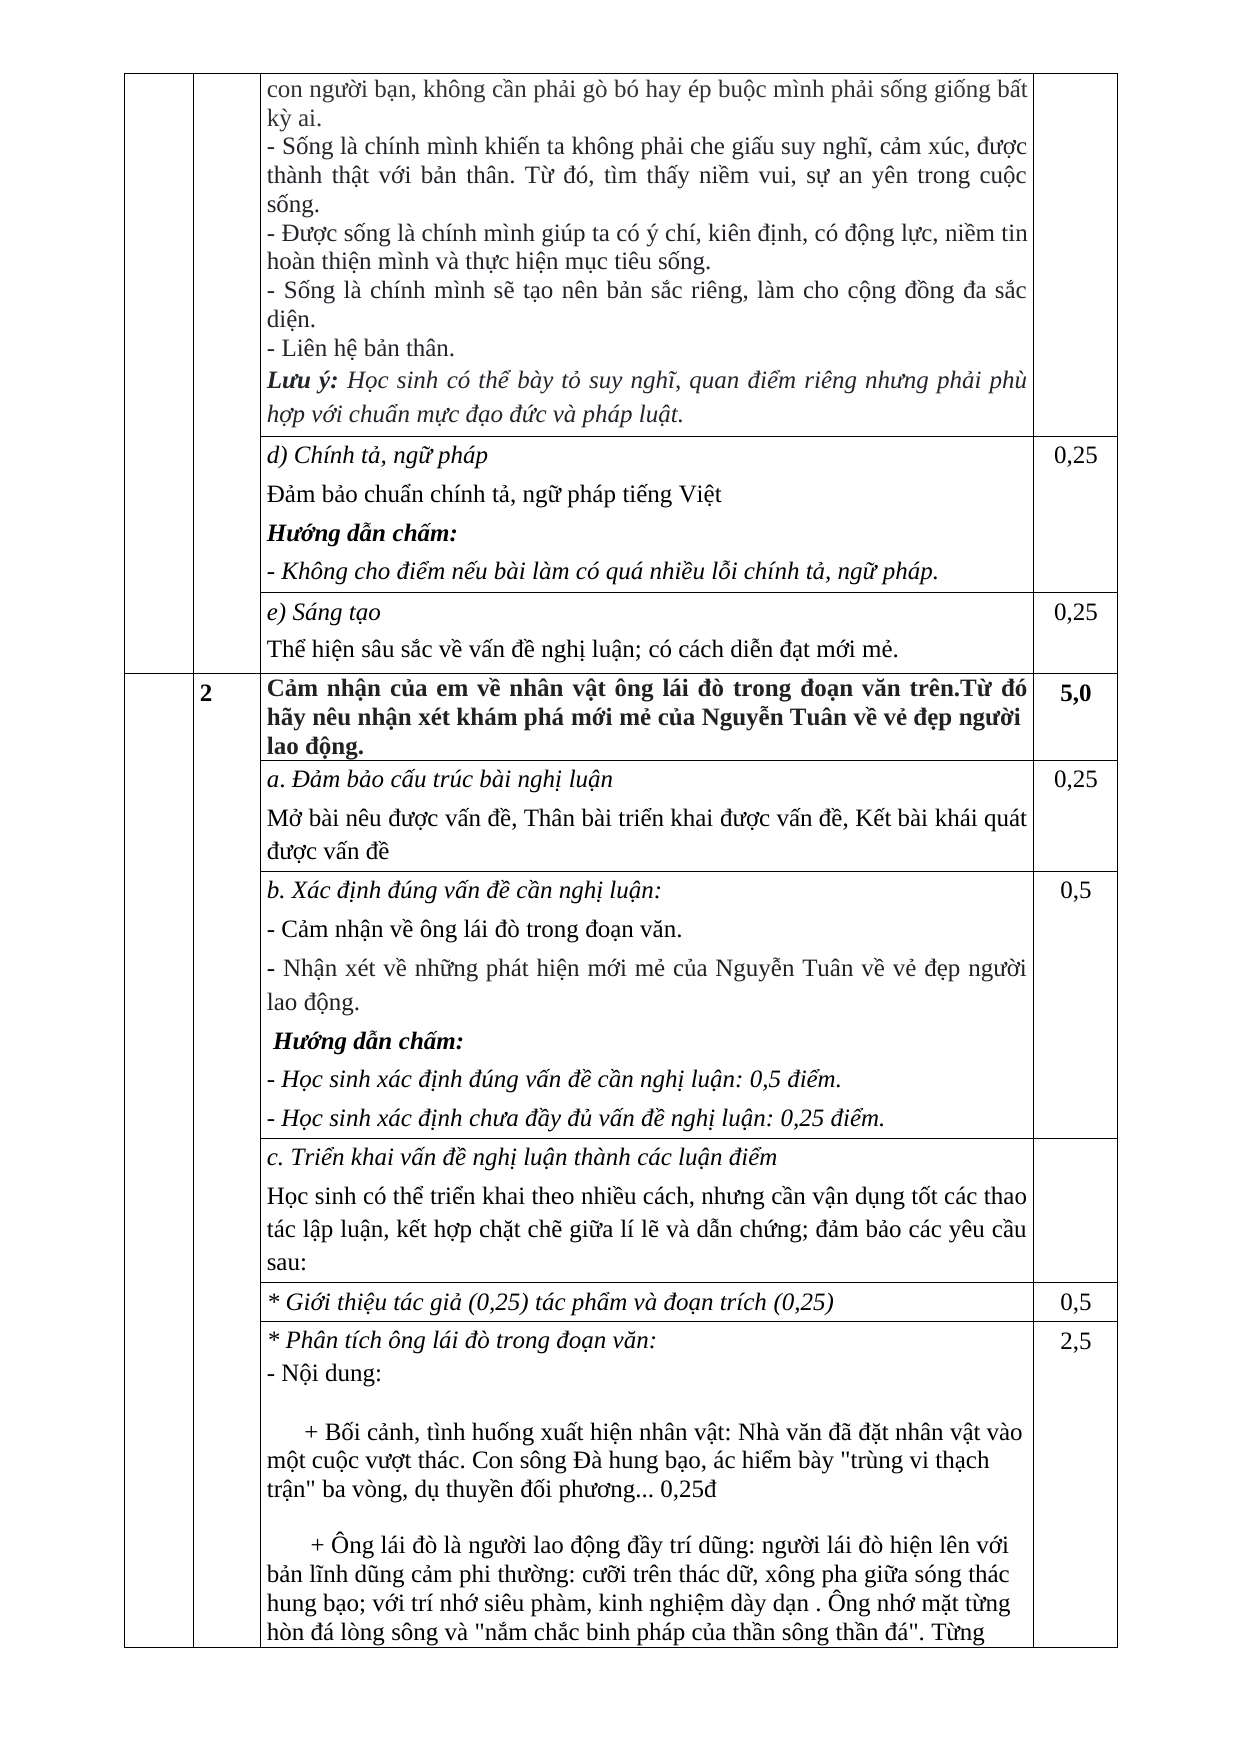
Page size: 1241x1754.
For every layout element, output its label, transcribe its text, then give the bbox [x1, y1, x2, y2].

table_cell e) Sáng tạo Thể hiện sâu sắc về vấn đề nghị luận; có cách diễn đạt mới mẻ. [261, 593, 1033, 673]
table_cell 0,5 [1034, 1283, 1117, 1321]
table_cell 2 [194, 674, 260, 1647]
table_cell [125, 674, 193, 1647]
table_header con người bạn, không cần phải gò bó hay ép buộc mình phải sống giống bất kỳ ai. Sống là chính mình khiến ta không phải che giấu suy nghĩ, cảm xúc, được thành thật với bản thân. Từ đó, tìm thấy niềm vui, sự an yên trong cuộc sống. Được sống là chính mình giúp ta có ý chí, kiên định, có động lực, niềm tin hoàn thiện mình và thực hiện mục tiêu sống. Sống là chính mình sẽ tạo nên bản sắc riêng, làm cho cộng đồng đa sắc diện. Liên hệ bản thân. Lưu ý: Học sinh có thể bày tỏ suy nghĩ, quan điểm riêng nhưng phải phù hợp với chuẩn mực đạo đức và pháp luật. [261, 74, 1033, 436]
table_cell c. Triển khai vấn đề nghị luận thành các luận điểm Học sinh có thể triển khai theo nhiều cách, nhưng cần vận dụng tốt các thao tác lập luận, kết hợp chặt chẽ giữa lí lẽ và dẫn chứng; đảm bảo các yêu cầu sau: [261, 1139, 1033, 1282]
table_cell 0,25 [1034, 761, 1117, 871]
table_cell d) Chính tả, ngữ pháp Đảm bảo chuẩn chính tả, ngữ pháp tiếng Việt Hướng dẫn chấm: - Không cho điểm nếu bài làm có quá nhiều lỗi chính tả, ngữ pháp. [261, 437, 1033, 592]
table_cell [1034, 1139, 1117, 1282]
table_cell 2,5 [1034, 1322, 1117, 1647]
table_cell 5,0 [1034, 674, 1117, 760]
table_header [194, 74, 260, 673]
table_cell a. Đảm bảo cấu trúc bài nghị luận Mở bài nêu được vấn đề, Thân bài triển khai được vấn đề, Kết bài khái quát được vấn đề [261, 761, 1033, 871]
table_header [1034, 74, 1117, 436]
table_header [125, 74, 193, 673]
table_cell * Phân tích ông lái đò trong đoạn văn: - Nội dung: + Bối cảnh, tình huống xuất hiện nhân vật: Nhà văn đã đặt nhân vật vào một cuộc vượt thác. Con sông Đà hung bạo, ác hiểm bày "trùng vi thạch trận" ba vòng, dụ thuyền đối phương... 0,25đ + Ông lái đò là người lao động đầy trí dũng: người lái đò hiện lên với bản lĩnh dũng cảm phi thường: cưỡi trên thác dữ, xông pha giữa sóng thác hung bạo; với trí nhớ siêu phàm, kinh nghiệm dày dạn . Ông nhớ mặt từng hòn đá lòng sông và "nắm chắc binh pháp của thần sông thần đá". Từng [261, 1322, 1033, 1647]
table_cell * Giới thiệu tác giả (0,25) tác phẩm và đoạn trích (0,25) [261, 1283, 1033, 1321]
table_cell Cảm nhận của em về nhân vật ông lái đò trong đoạn văn trên.Từ đó hãy nêu nhận xét khám phá mới mẻ của Nguyễn Tuân về vẻ đẹp người lao động. [261, 674, 1033, 760]
table_cell 0,5 [1034, 872, 1117, 1138]
table_cell 0,25 [1034, 437, 1117, 592]
table_cell b. Xác định đúng vấn đề cần nghị luận: Cảm nhận về ông lái đò trong đoạn văn. Nhận xét về những phát hiện mới mẻ của Nguyễn Tuân về vẻ đẹp người lao động. Hướng dẫn chấm: - Học sinh xác định đúng vấn đề cần nghị luận: 0,5 điểm. - Học sinh xác định chưa đầy đủ vấn đề nghị luận: 0,25 điểm. [261, 872, 1033, 1138]
table_cell 0,25 [1034, 593, 1117, 673]
